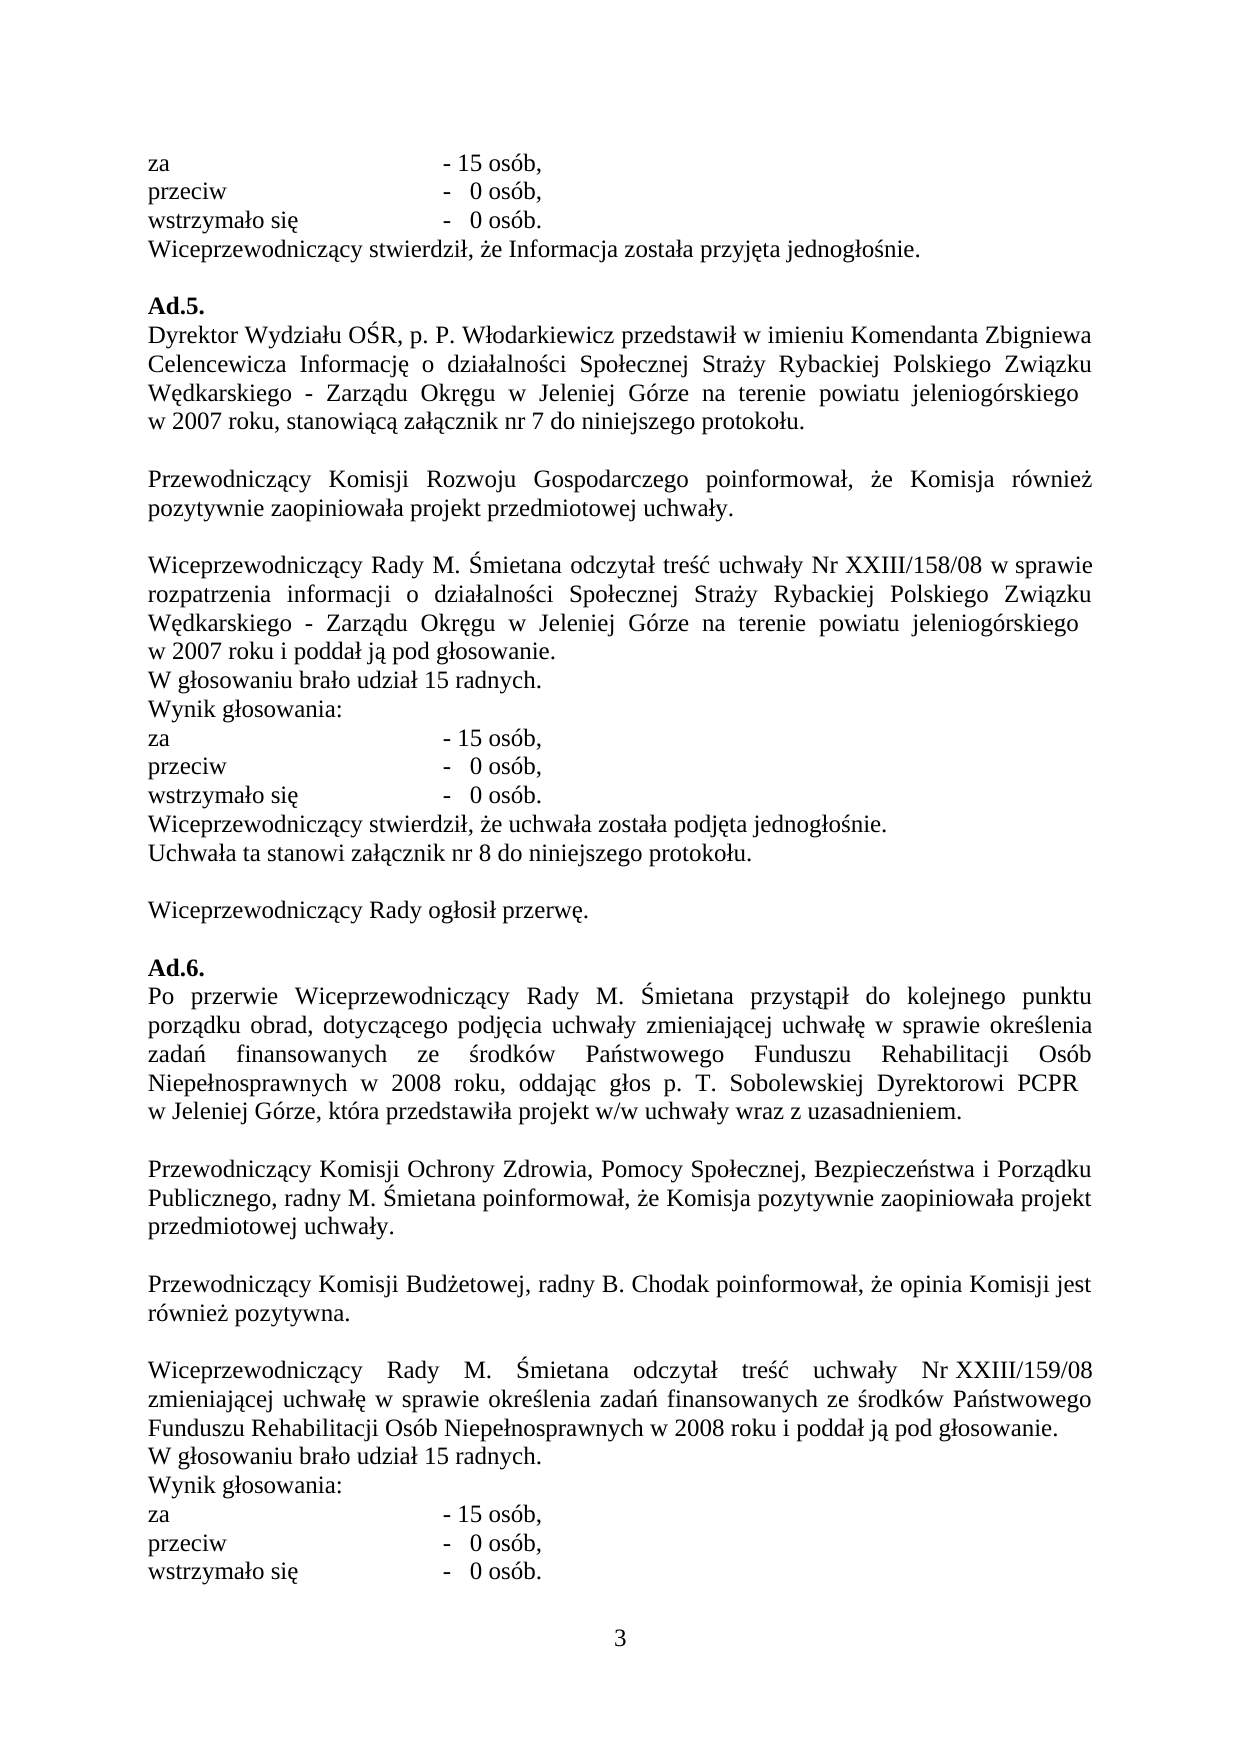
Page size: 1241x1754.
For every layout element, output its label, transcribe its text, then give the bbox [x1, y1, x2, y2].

text za - 15 osób, [148, 1499, 1093, 1528]
text Wynik głosowania: [148, 694, 1093, 723]
text Wiceprzewodniczący Rady ogłosił przerwę. [148, 895, 1093, 924]
text za - 15 osób, [148, 723, 1093, 751]
text Przewodniczący Komisji Rozwoju Gospodarczego poinformował, że Komisja również pozytywnie zaopiniowała projekt przedmiotowej uchwały. [148, 464, 1093, 521]
text przeciw - 0 osób, [148, 1528, 1093, 1556]
text Przewodniczący Komisji Budżetowej, radny B. Chodak poinformował, że opinia Komisji jest również pozytywna. [148, 1269, 1093, 1326]
text Przewodniczący Komisji Ochrony Zdrowia, Pomocy Społecznej, Bezpieczeństwa i Porządku Publicznego, radny M. Śmietana poinformował, że Komisja pozytywnie zaopiniowała projekt przedmiotowej uchwały. [148, 1154, 1093, 1240]
text wstrzymało się - 0 osób. [148, 780, 1093, 809]
text Wiceprzewodniczący Rady M. Śmietana odczytał treść uchwały Nr XXIII/158/08 w sprawie rozpatrzenia informacji o działalności Społecznej Straży Rybackiej Polskiego Związku Wędkarskiego - Zarządu Okręgu w Jeleniej Górze na terenie powiatu jeleniogórskiego w 2007 roku i poddał ją pod głosowanie. [148, 550, 1093, 665]
text Wiceprzewodniczący Rady M. Śmietana odczytał treść uchwały Nr XXIII/159/08 zmieniającej uchwałę w sprawie określenia zadań finansowanych ze środków Państwowego Funduszu Rehabilitacji Osób Niepełnosprawnych w 2008 roku i poddał ją pod głosowanie. [148, 1355, 1093, 1441]
text Wiceprzewodniczący stwierdził, że Informacja została przyjęta jednogłośnie. [148, 234, 1093, 263]
text W głosowaniu brało udział 15 radnych. [148, 665, 1093, 694]
text wstrzymało się - 0 osób. [148, 1556, 1093, 1585]
text Uchwała ta stanowi załącznik nr 8 do niniejszego protokołu. [148, 838, 1093, 866]
text przeciw - 0 osób, [148, 751, 1093, 780]
text wstrzymało się - 0 osób. [148, 205, 1093, 234]
text Ad.5. [148, 291, 1093, 320]
text W głosowaniu brało udział 15 radnych. [148, 1441, 1093, 1470]
text przeciw - 0 osób, [148, 176, 1093, 205]
text Ad.6. [148, 953, 1093, 981]
text Wynik głosowania: [148, 1470, 1093, 1499]
text za - 15 osób, [148, 148, 1093, 176]
text Po przerwie Wiceprzewodniczący Rady M. Śmietana przystąpił do kolejnego punktu porządku obrad, dotyczącego podjęcia uchwały zmieniającej uchwałę w sprawie określenia zadań finansowanych ze środków Państwowego Funduszu Rehabilitacji Osób Niepełnosprawnych w 2008 roku, oddając głos p. T. Sobolewskiej Dyrektorowi PCPR w Jeleniej Górze, która przedstawiła projekt w/w uchwały wraz z uzasadnieniem. [148, 981, 1093, 1125]
text Dyrektor Wydziału OŚR, p. P. Włodarkiewicz przedstawił w imieniu Komendanta Zbigniewa Celencewicza Informację o działalności Społecznej Straży Rybackiej Polskiego Związku Wędkarskiego - Zarządu Okręgu w Jeleniej Górze na terenie powiatu jeleniogórskiego w 2007 roku, stanowiącą załącznik nr 7 do niniejszego protokołu. [148, 320, 1093, 435]
text Wiceprzewodniczący stwierdził, że uchwała została podjęta jednogłośnie. [148, 809, 1093, 838]
